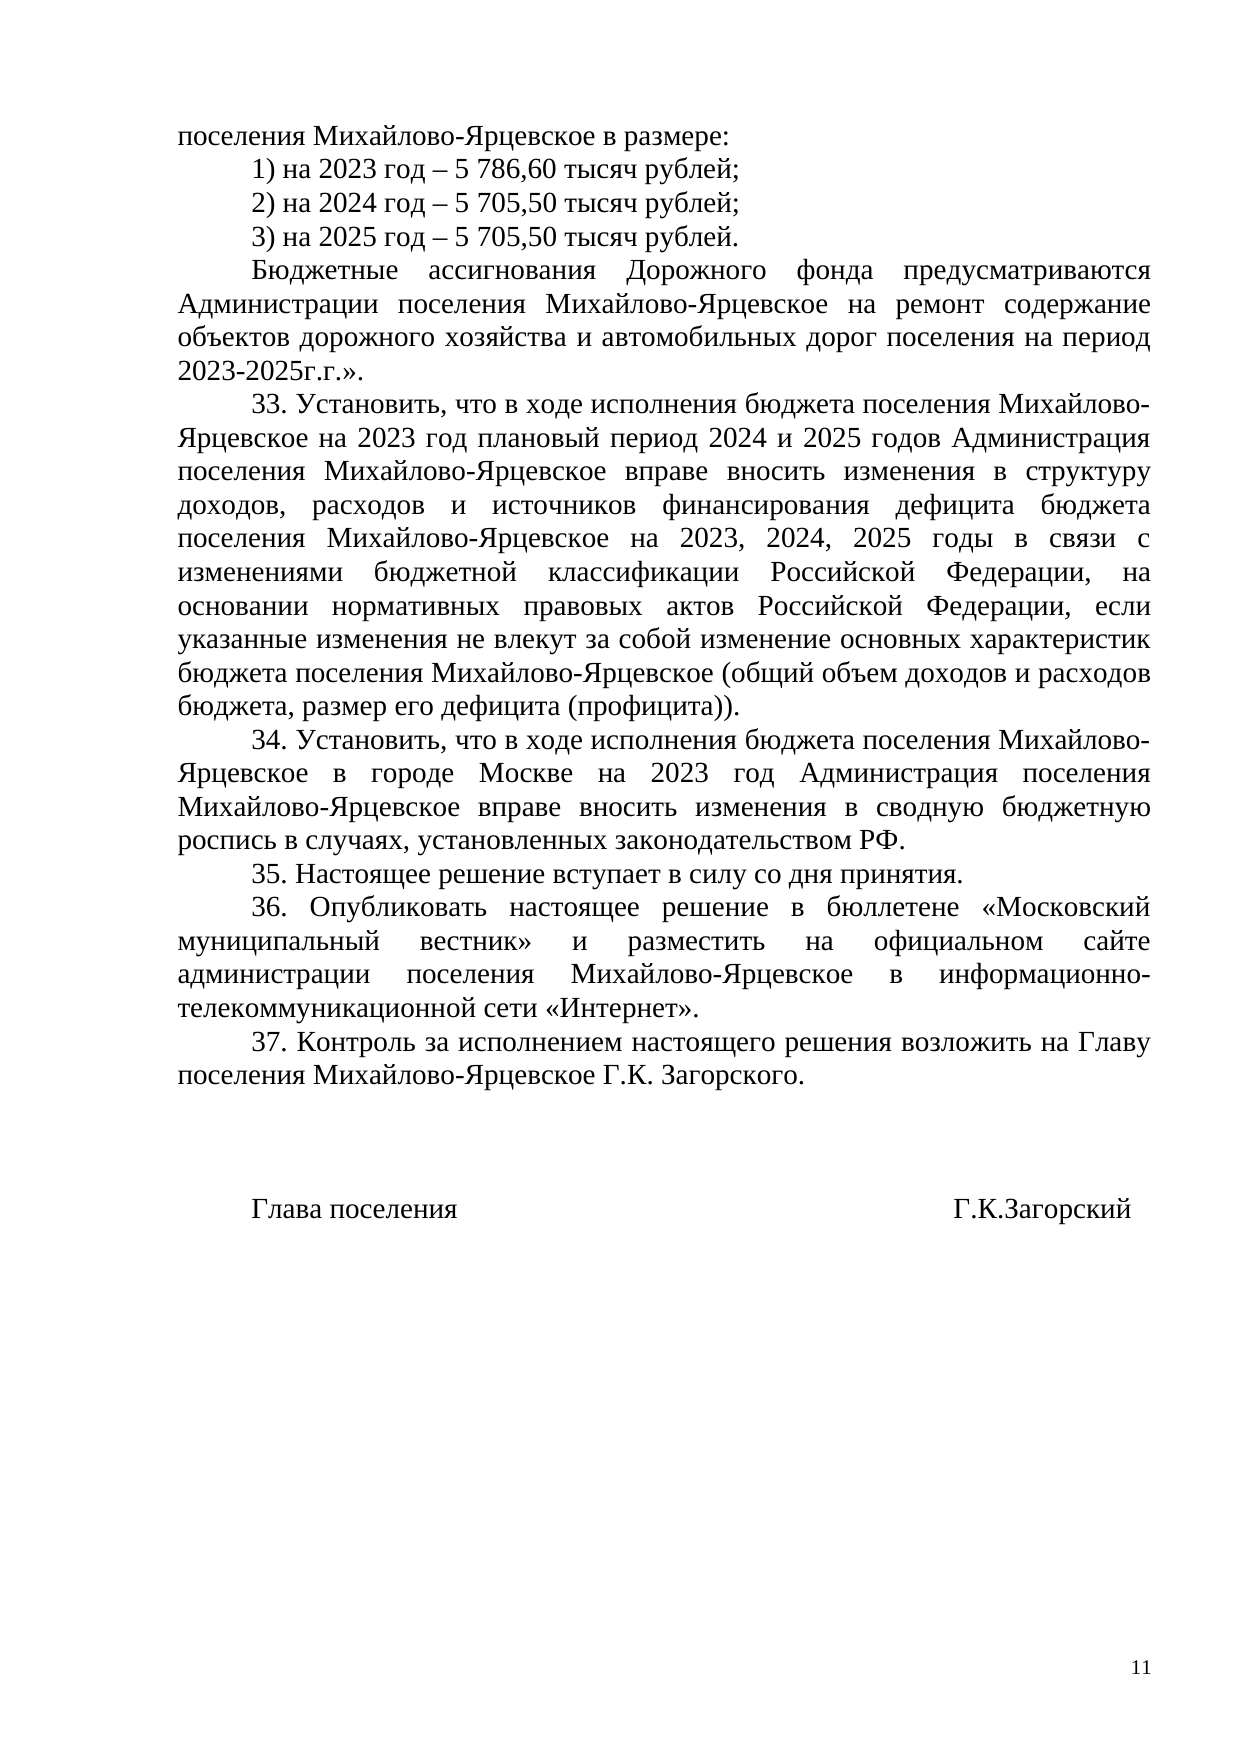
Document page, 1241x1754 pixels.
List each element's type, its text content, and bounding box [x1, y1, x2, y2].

text 3) на 2025 год – 5 705,50 тысяч рублей. [177, 219, 1152, 252]
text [177, 118, 1152, 152]
text 35. Настоящее решение вступает в силу со дня принятия. [177, 856, 1152, 889]
text 36. Опубликовать настоящее решение в бюллетене «Московский муниципальный вестник» и разместить на официальном сайте администрации поселения Михайлово-Ярцевское в информационно-телекоммуникационной сети «Интернет». [177, 889, 1152, 1024]
text 2) на 2024 год – 5 705,50 тысяч рублей; [177, 185, 1152, 219]
text Глава поселения Г.К.Загорский [177, 1191, 1152, 1225]
text 34. Установить, что в ходе исполнения бюджета поселения Михайлово-Ярцевское в городе Москве на 2023 год Администрация поселения Михайлово-Ярцевское вправе вносить изменения в сводную бюджетную роспись в случаях, установленных законодательством РФ. [177, 722, 1152, 856]
text 37. Контроль за исполнением настоящего решения возложить на Главу поселения Михайлово-Ярцевское Г.К. Загорского. [177, 1024, 1152, 1091]
text 1) на 2023 год – 5 786,60 тысяч рублей; [177, 152, 1152, 185]
text 33. Установить, что в ходе исполнения бюджета поселения Михайлово-Ярцевское на 2023 год плановый период 2024 и 2025 годов Администрация поселения Михайлово-Ярцевское вправе вносить изменения в структуру доходов, расходов и источников финансирования дефицита бюджета поселения Михайлово-Ярцевское на 2023, 2024, 2025 годы в связи с изменениями бюджетной классификации Российской Федерации, на основании нормативных правовых актов Российской Федерации, если указанные изменения не влекут за собой изменение основных характеристик бюджета поселения Михайлово-Ярцевское (общий объем доходов и расходов бюджета, размер его дефицита (профицита)). [177, 386, 1152, 722]
text Бюджетные ассигнования Дорожного фонда предусматриваются Администрации поселения Михайлово-Ярцевское на ремонт содержание объектов дорожного хозяйства и автомобильных дорог поселения на период 2023-2025г.г.». [177, 252, 1152, 386]
